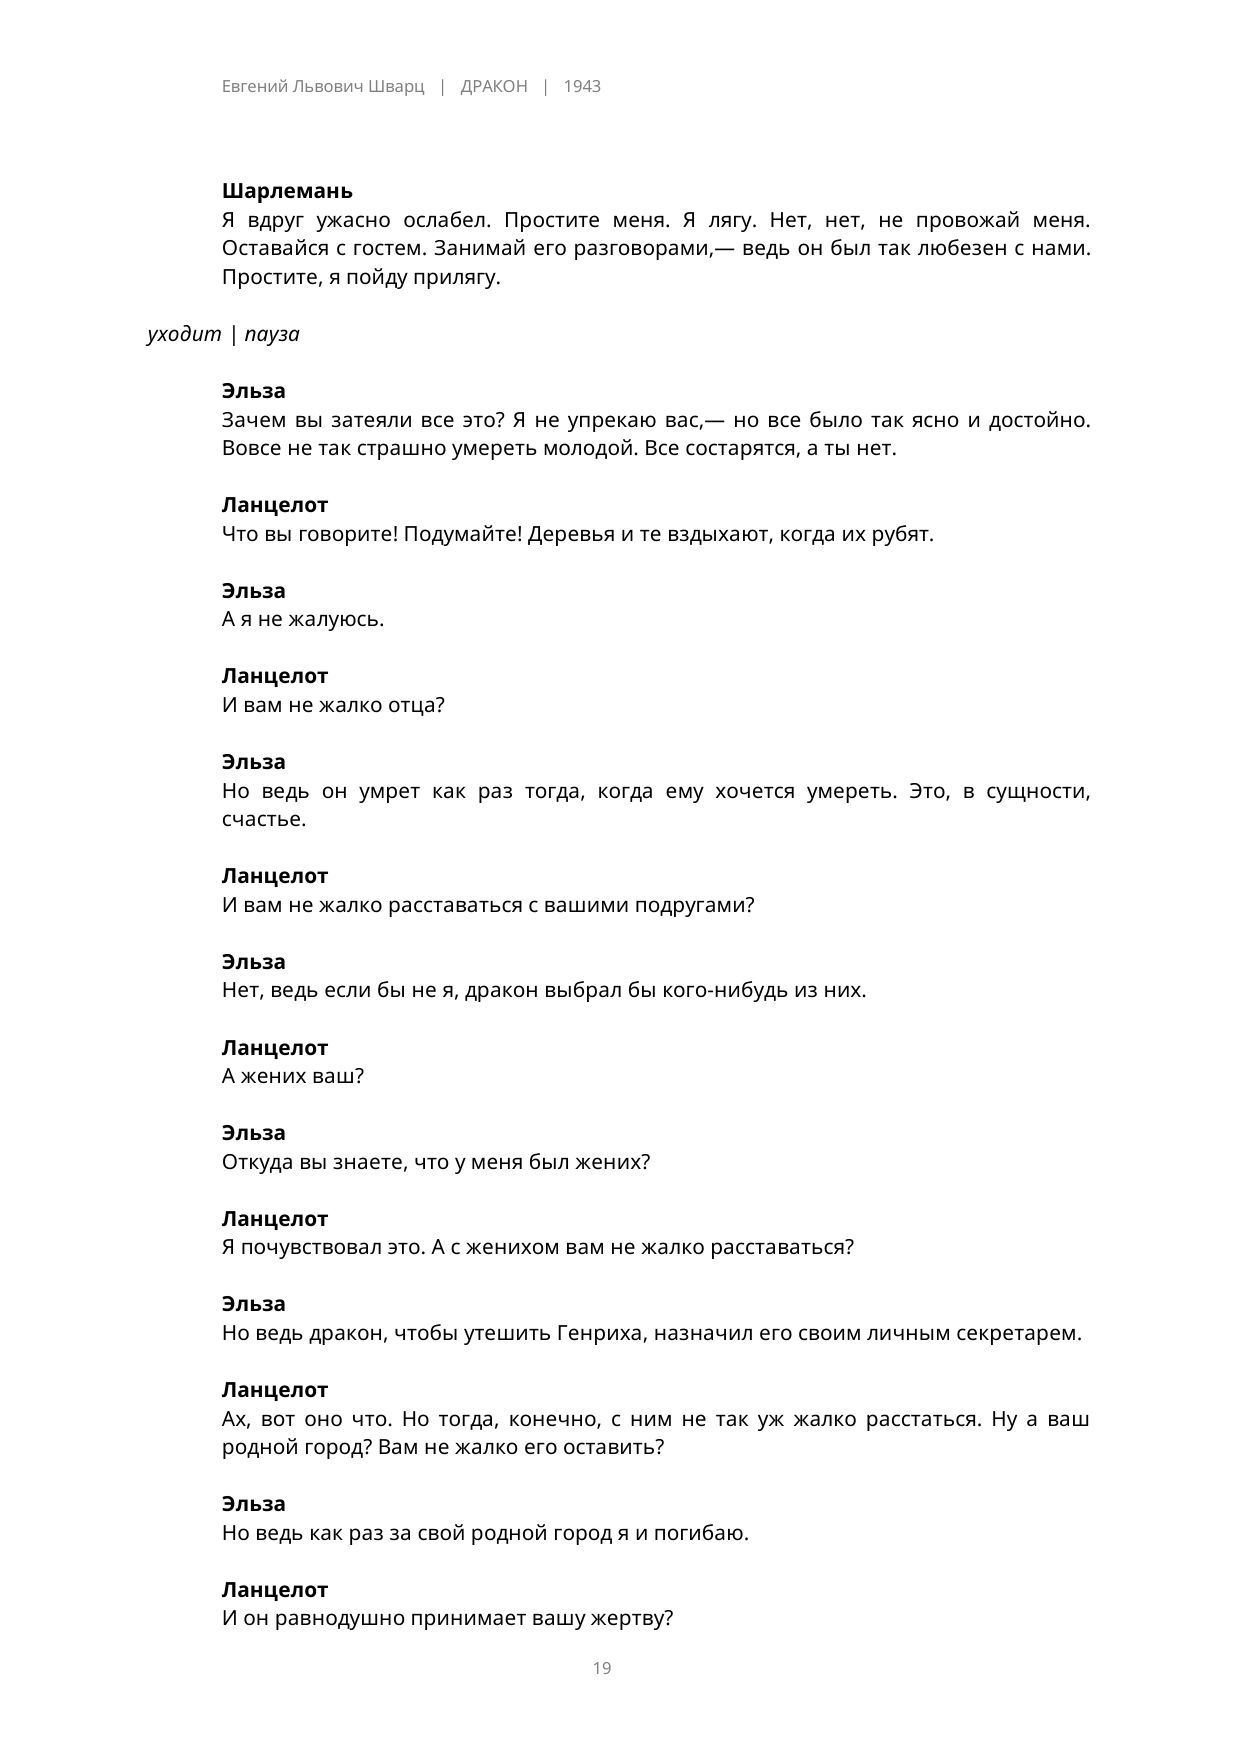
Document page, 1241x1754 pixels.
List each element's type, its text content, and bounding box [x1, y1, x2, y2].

text Я вдруг ужасно ослабел. Простите меня. Я лягу. Нет, нет, не провожай меня. Оставайся с гостем. Занимай его разговорами,— ведь он был так любезен с нами. Простите, я пойду прилягу. [222, 205, 1092, 290]
text Ланцелот [222, 861, 1092, 890]
text Но ведь он умрет как раз тогда, когда ему хочется умереть. Это, в сущности, счастье. [222, 776, 1092, 833]
text И он равнодушно принимает вашу жертву? [222, 1603, 1092, 1632]
text А жених ваш? [222, 1061, 1092, 1089]
text Эльза [222, 1118, 1092, 1147]
text Что вы говорите! Подумайте! Деревья и те вздыхают, когда их рубят. [222, 519, 1092, 547]
text Откуда вы знаете, что у меня был жених? [222, 1147, 1092, 1175]
text Эльза [222, 1289, 1092, 1318]
text уходит | пауза [148, 319, 1092, 347]
text Эльза [222, 747, 1092, 776]
text Эльза [222, 576, 1092, 604]
text Но ведь дракон, чтобы утешить Генриха, назначил его своим личным секретарем. [222, 1318, 1092, 1346]
text Ланцелот [222, 490, 1092, 519]
text Эльза [222, 1489, 1092, 1518]
text Ланцелот [222, 661, 1092, 690]
text Ланцелот [222, 1575, 1092, 1603]
text Эльза [222, 376, 1092, 404]
text И вам не жалко расставаться с вашими подругами? [222, 890, 1092, 918]
text Ланцелот [222, 1032, 1092, 1061]
text Эльза [222, 947, 1092, 975]
text Я почувствовал это. А с женихом вам не жалко расставаться? [222, 1232, 1092, 1261]
text И вам не жалко отца? [222, 690, 1092, 718]
text Ланцелот [222, 1204, 1092, 1232]
text Шарлемань [222, 176, 1092, 205]
text Нет, ведь если бы не я, дракон выбрал бы кого-нибудь из них. [222, 975, 1092, 1004]
text Но ведь как раз за свой родной город я и погибаю. [222, 1518, 1092, 1546]
text Ланцелот [222, 1375, 1092, 1403]
text А я не жалуюсь. [222, 604, 1092, 633]
text Зачем вы затеяли все это? Я не упрекаю вас,— но все было так ясно и достойно. Вовсе не так страшно умереть молодой. Все состарятся, а ты нет. [222, 404, 1092, 462]
text Ах, вот оно что. Но тогда, конечно, с ним не так уж жалко расстаться. Ну а ваш родной город? Вам не жалко его оставить? [222, 1403, 1092, 1461]
